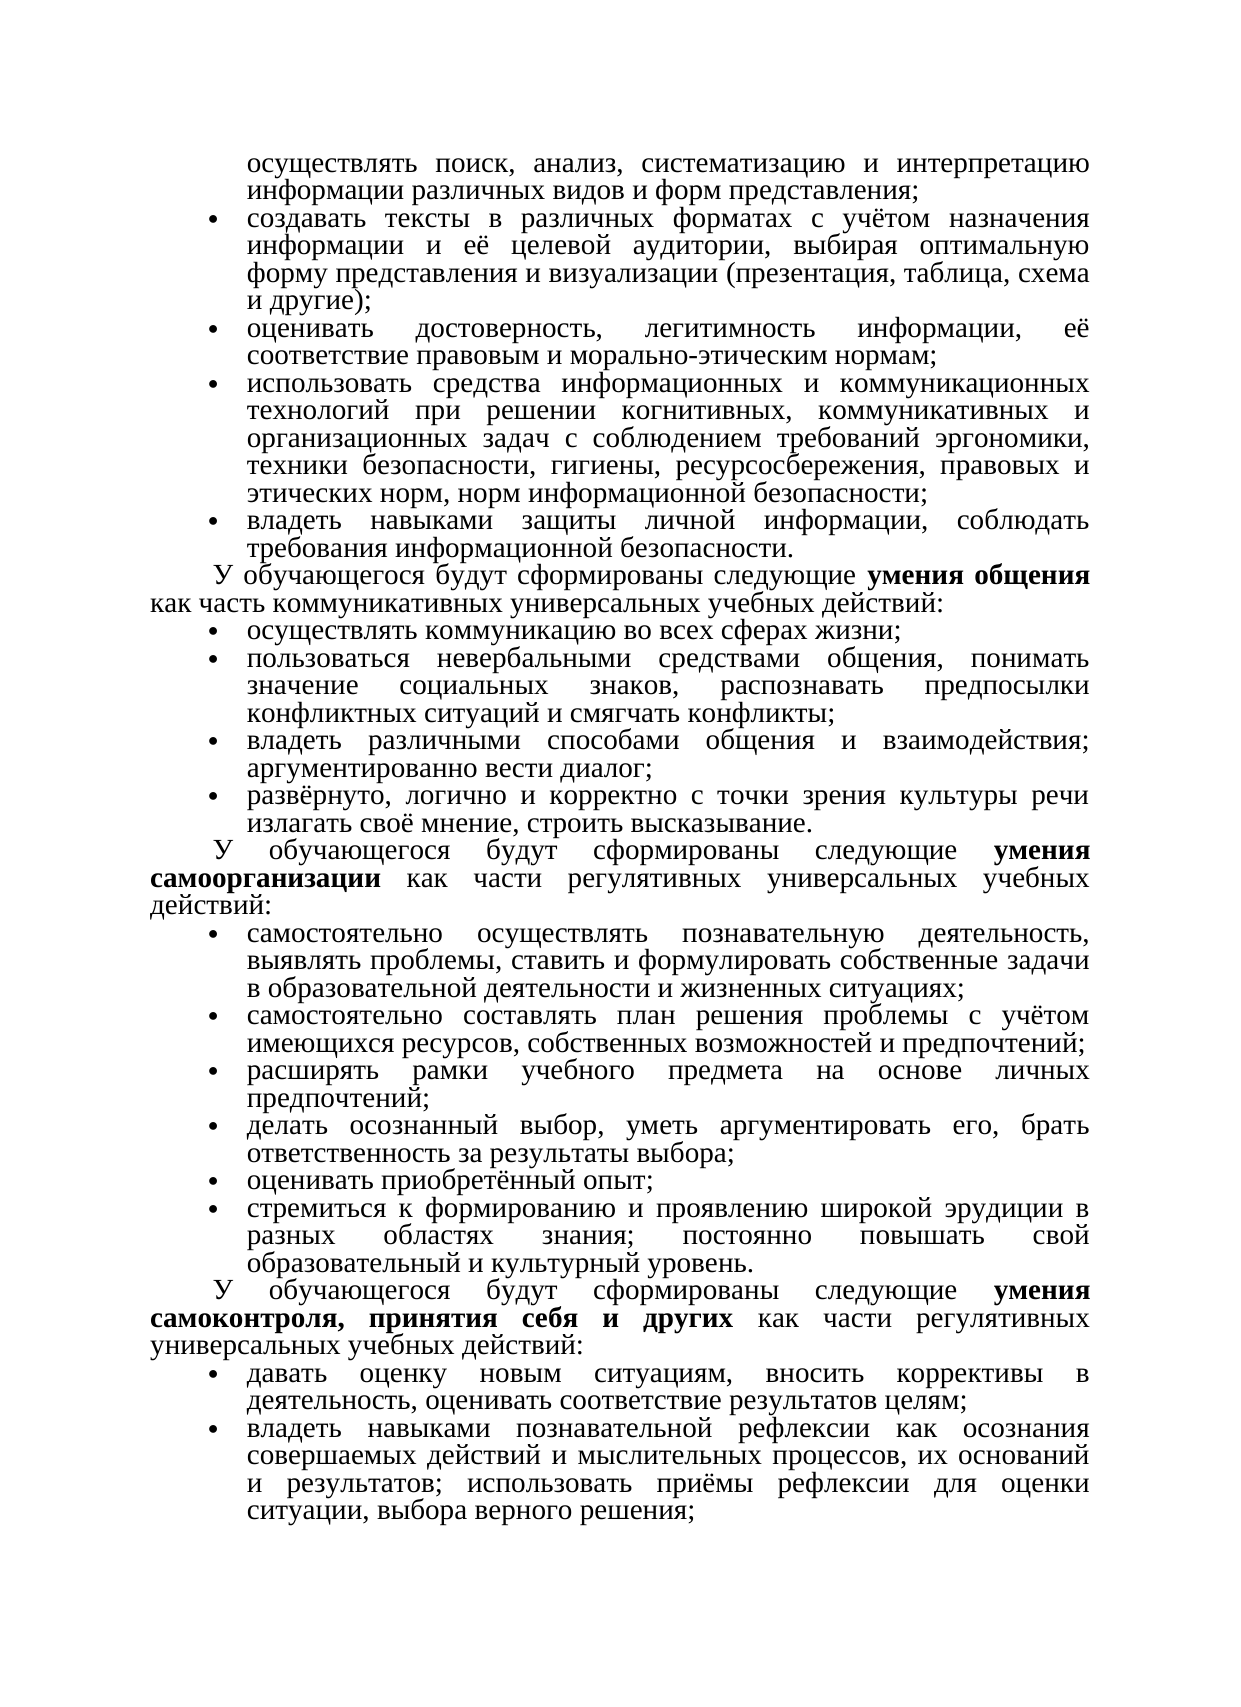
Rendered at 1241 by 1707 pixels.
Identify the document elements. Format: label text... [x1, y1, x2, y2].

list расширять рамки учебного предмета на основе личных предпочтений; [209, 1057, 1090, 1112]
list оценивать приобретённый опыт; [209, 1167, 1090, 1195]
list создавать тексты в различных форматах с учётом назначения информации и её целевой аудитории, выбирая оптимальную форму представления и визуализации (презентация, таблица, схема и другие); [209, 205, 1090, 315]
list самостоятельно осуществлять познавательную деятельность, выявлять проблемы, ставить и формулировать собственные задачи в образовательной деятельности и жизненных ситуациях; [209, 920, 1090, 1002]
list стремиться к формированию и проявлению широкой эрудиции в разных областях знания; постоянно повышать свой образовательный и культурный уровень. [209, 1195, 1090, 1277]
list пользоваться невербальными средствами общения, понимать значение социальных знаков, распознавать предпосылки конфликтных ситуаций и смягчать конфликты; [209, 645, 1090, 727]
list делать осознанный выбор, уметь аргументировать его, брать ответственность за результаты выбора; [209, 1112, 1090, 1167]
list владеть навыками познавательной рефлексии как осознания совершаемых действий и мыслительных процессов, их оснований и результатов; использовать приёмы рефлексии для оценки ситуации, выбора верного решения; [209, 1415, 1090, 1525]
list развёрнуто, логично и корректно с точки зрения культуры речи излагать своё мнение, строить высказывание. [209, 782, 1090, 837]
list оценивать достоверность, легитимность информации, её соответствие правовым и морально-этическим нормам; [209, 315, 1090, 370]
text У обучающегося будут сформированы следующие умения самоорганизации как части регулятивных универсальных учебных действий: [150, 837, 1090, 920]
list давать оценку новым ситуациям, вносить коррективы в деятельность, оценивать соответствие результатов целям; [209, 1360, 1090, 1415]
list самостоятельно составлять план решения проблемы с учётом имеющихся ресурсов, собственных возможностей и предпочтений; [209, 1002, 1090, 1057]
list использовать средства информационных и коммуникационных технологий при решении когнитивных, коммуникативных и организационных задач с соблюдением требований эргономики, техники безопасности, гигиены, ресурсосбережения, правовых и этических норм, норм информационной безопасности; [209, 370, 1090, 507]
text У обучающегося будут сформированы следующие умения самоконтроля, принятия себя и других как части регулятивных универсальных учебных действий: [150, 1277, 1090, 1360]
list осуществлять коммуникацию во всех сферах жизни; [209, 617, 1090, 645]
list владеть различными способами общения и взаимодействия; аргументированно вести диалог; [209, 727, 1090, 782]
list владеть навыками защиты личной информации, соблюдать требования информационной безопасности. [209, 507, 1090, 562]
text У обучающегося будут сформированы следующие умения общения как часть коммуникативных универсальных учебных действий: [150, 562, 1090, 617]
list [209, 150, 1090, 205]
